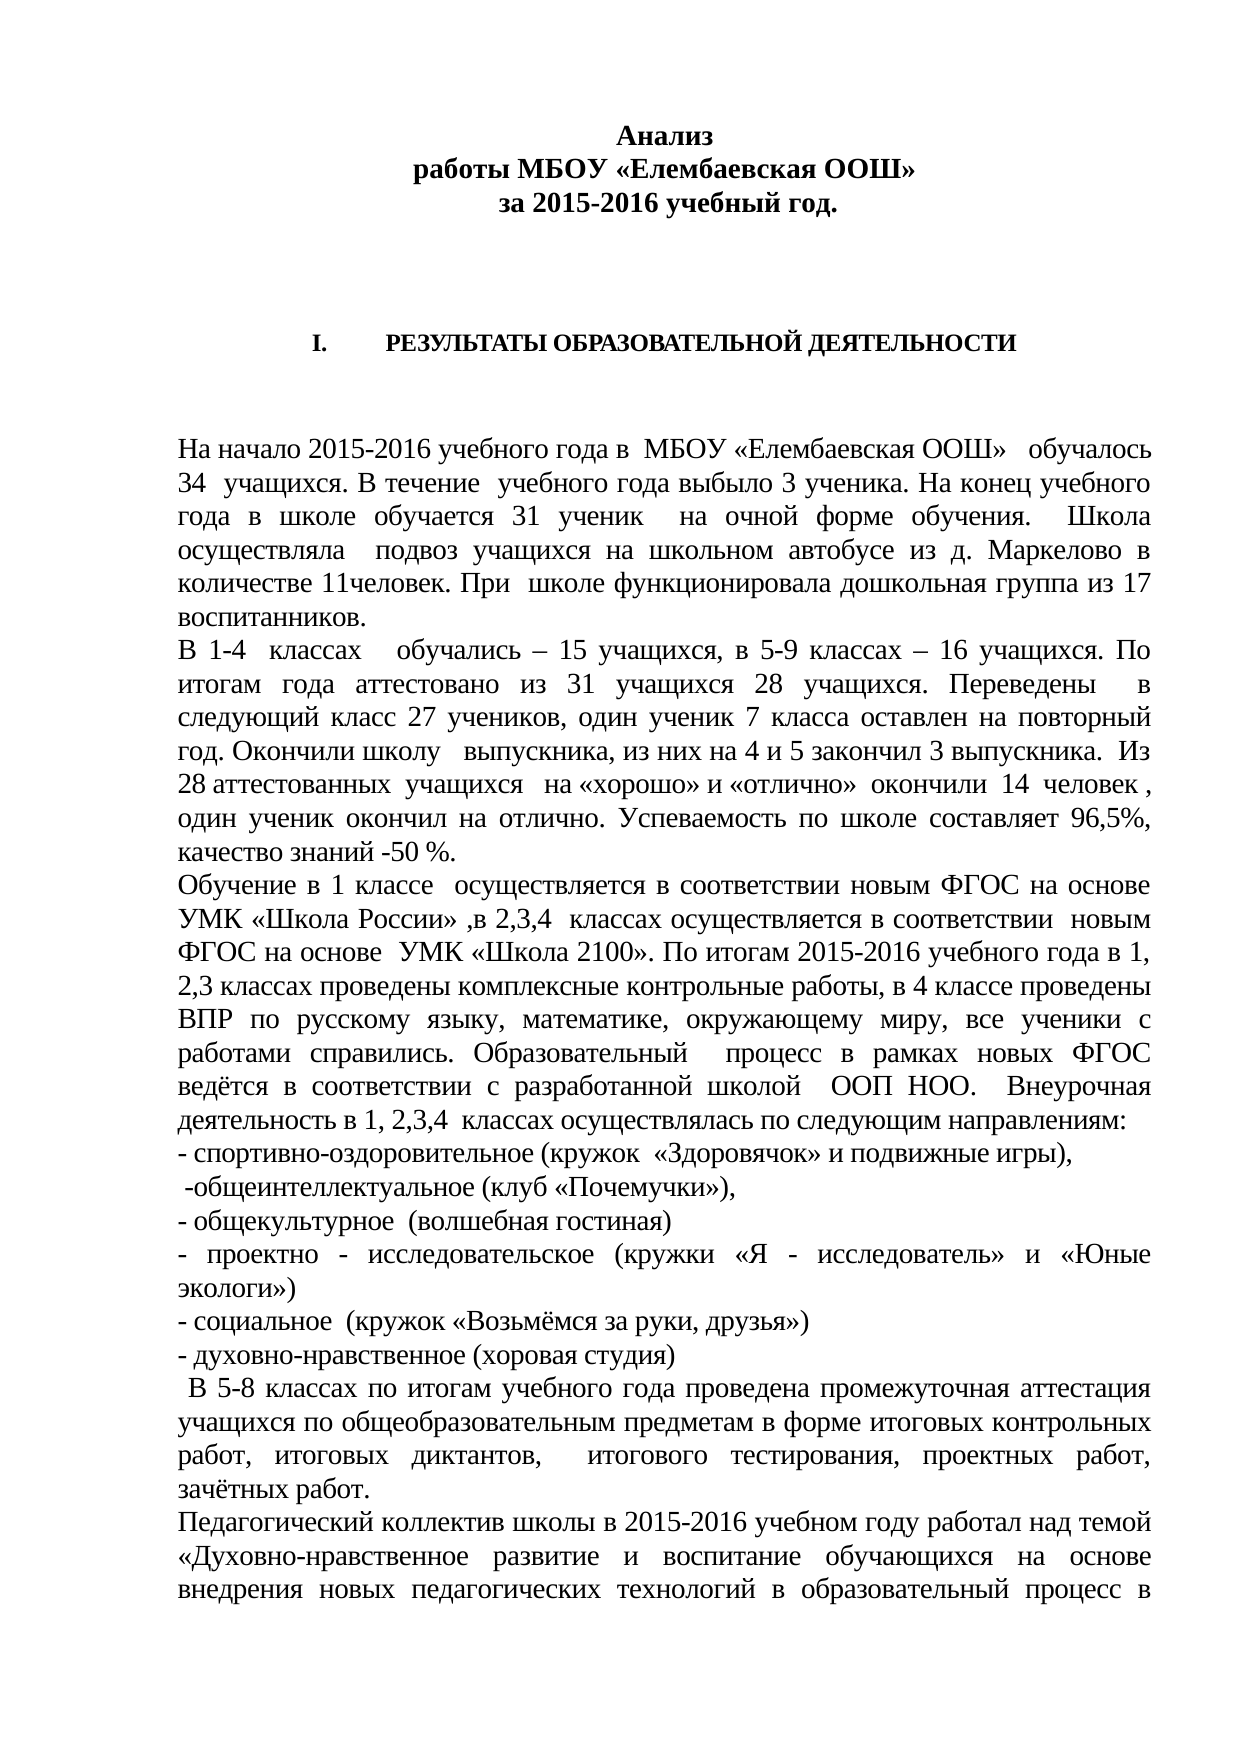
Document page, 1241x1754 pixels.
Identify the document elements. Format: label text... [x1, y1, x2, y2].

text - духовно-нравственное (хоровая студия) [177, 1337, 1152, 1370]
text - спортивно-оздоровительное (кружок «Здоровячок» и подвижные игры), [177, 1136, 1152, 1169]
text работы МБОУ «Елембаевская ООШ» [177, 152, 1152, 185]
text - общекультурное (волшебная гостиная) [177, 1203, 1152, 1236]
text Обучение в 1 классе осуществляется в соответствии новым ФГОС на основе УМК «Школа России» ,в 2,3,4 классах осуществляется в соответствии новым ФГОС на основе УМК «Школа 2100». По итогам 2015-2016 учебного года в 1, 2,3 классах проведены комплексные контрольные работы, в 4 классе проведены ВПР по русскому языку, математике, окружающему миру, все ученики с работами справились. Образовательный процесс в рамках новых ФГОС ведётся в соответствии с разработанной школой ООП НОО. Внеурочная деятельность в 1, 2,3,4 классах осуществлялась по следующим направлениям: [177, 867, 1152, 1136]
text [177, 1504, 1152, 1605]
text - проектно - исследовательское (кружки «Я - исследователь» и «Юные экологи») [177, 1236, 1152, 1303]
text На начало 2015-2016 учебного года в МБОУ «Елембаевская ООШ» обучалось 34 учащихся. В течение учебного года выбыло 3 ученика. На конец учебного года в школе обучается 31 ученик на очной форме обучения. Школа осуществляла подвоз учащихся на школьном автобусе из д. Маркелово в количестве 11человек. При школе функционировала дошкольная группа из 17 воспитанников. [177, 431, 1152, 632]
text В 1-4 классах обучались – 15 учащихся, в 5-9 классах – 16 учащихся. По итогам года аттестовано из 31 учащихся 28 учащихся. Переведены в следующий класс 27 учеников, один ученик 7 класса оставлен на повторный год. Окончили школу выпускника, из них на 4 и 5 закончил 3 выпускника. Из 28 аттестованных учащихся на «хорошо» и «отлично» окончили 14 человек , один ученик окончил на отлично. Успеваемость по школе составляет 96,5%, качество знаний -50 %. [177, 632, 1152, 867]
text - социальное (кружок «Возьмёмся за руки, друзья») [177, 1303, 1152, 1337]
text В 5-8 классах по итогам учебного года проведена промежуточная аттестация учащихся по общеобразовательным предметам в форме итоговых контрольных работ, итоговых диктантов, итогового тестирования, проектных работ, зачётных работ. [177, 1370, 1152, 1504]
text за 2015-2016 учебный год. [177, 185, 1152, 219]
subtitle РЕЗУЛЬТАТЫ ОБРАЗОВАТЕЛЬНОЙ ДЕЯТЕЛЬНОСТИ [177, 328, 1152, 357]
text -общеинтеллектуальное (клуб «Почемучки»), [177, 1169, 1152, 1203]
text Анализ [177, 118, 1152, 152]
